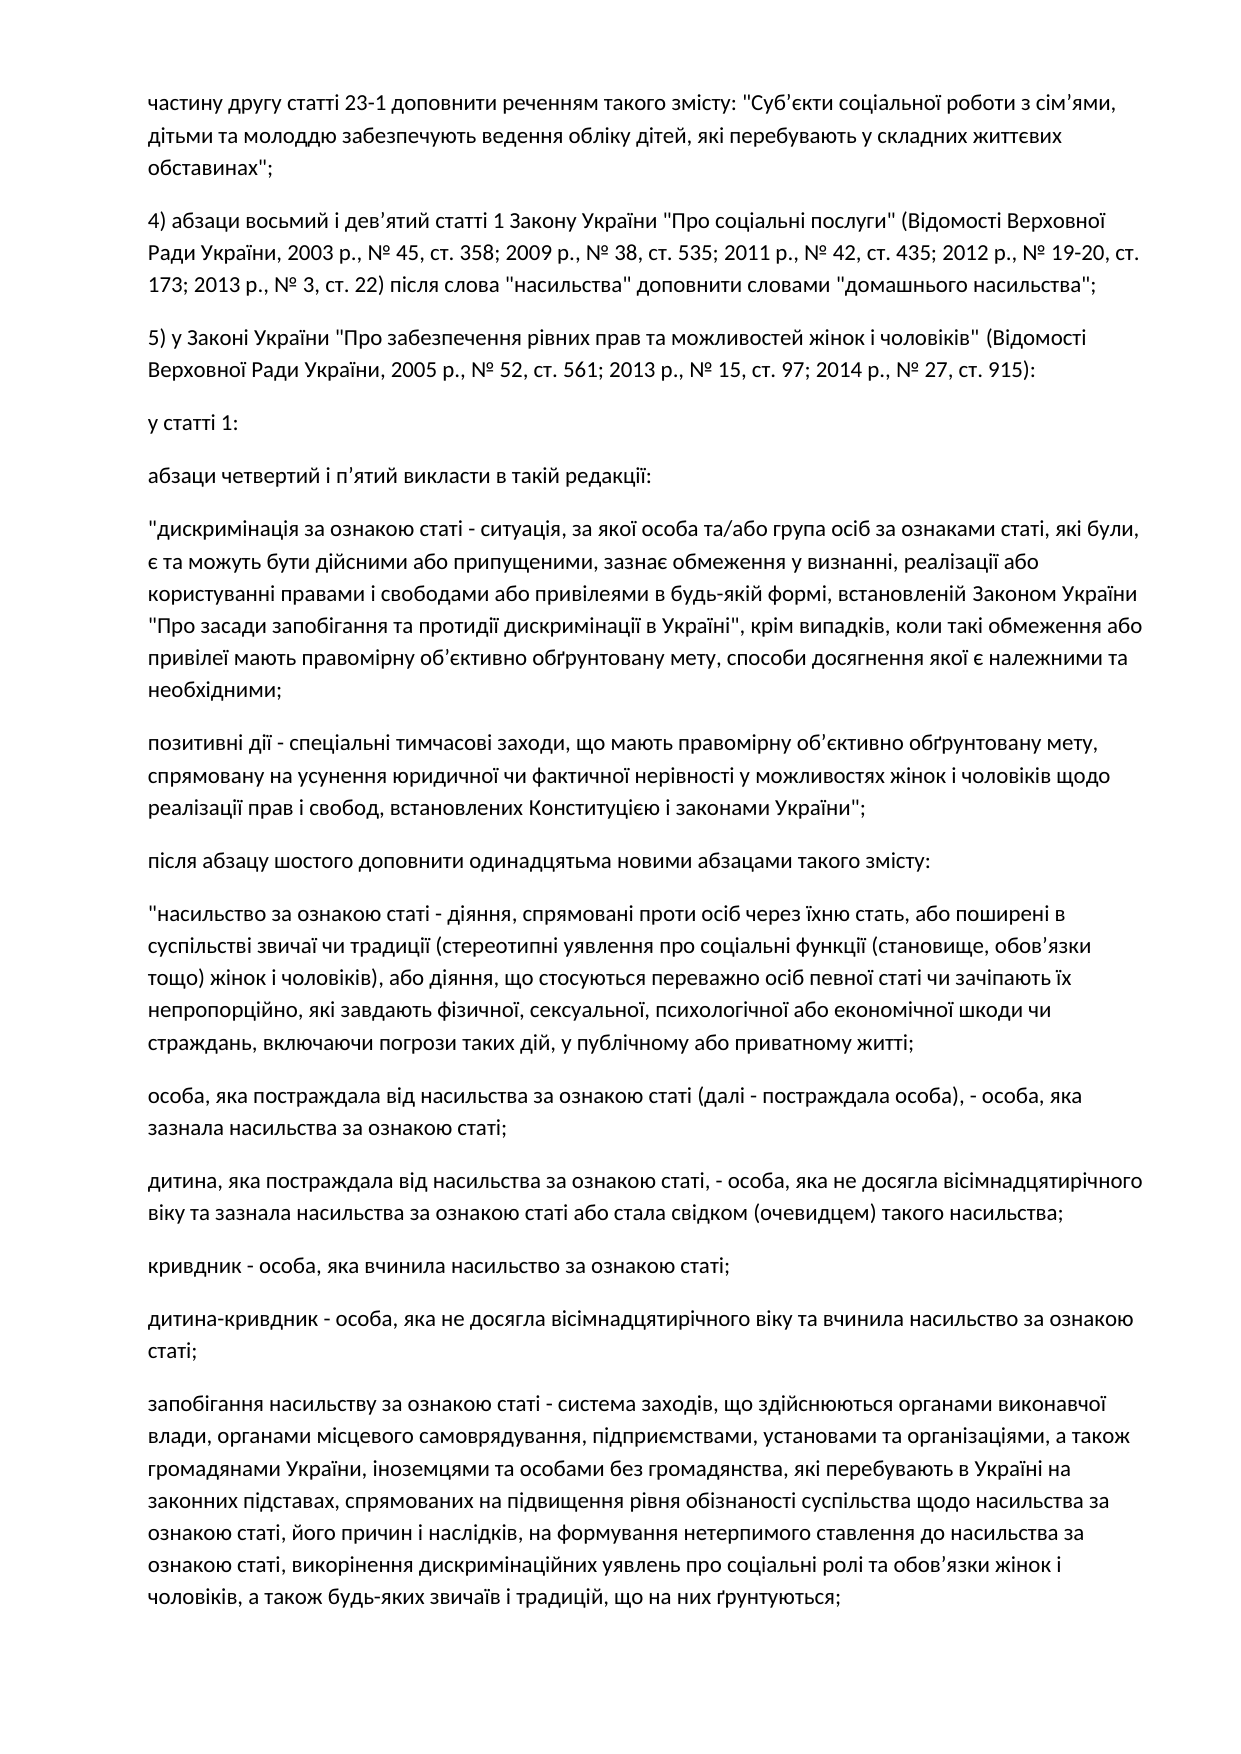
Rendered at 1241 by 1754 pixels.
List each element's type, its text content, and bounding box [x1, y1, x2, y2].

text після абзацу шостого доповнити одинадцятьма новими абзацами такого змісту: [148, 846, 1152, 874]
text дитина, яка постраждала від насильства за ознакою статі, - особа, яка не досягла вісімнадцятирічного віку та зазнала насильства за ознакою статі або стала свідком (очевидцем) такого насильства; [148, 1166, 1152, 1226]
text частину другу статті 23-1 доповнити реченням такого змісту: "Суб’єкти соціальної роботи з сім’ями, дітьми та молоддю забезпечують ведення обліку дітей, які перебувають у складних життєвих обставинах"; [148, 88, 1152, 181]
text дитина-кривдник - особа, яка не досягла вісімнадцятирічного віку та вчинила насильство за ознакою статі; [148, 1304, 1152, 1364]
text у статті 1: [148, 408, 1152, 437]
text абзаци четвертий і п’ятий викласти в такій редакції: [148, 462, 1152, 489]
text особа, яка постраждала від насильства за ознакою статі (далі - постраждала особа), - особа, яка зазнала насильства за ознакою статі; [148, 1081, 1152, 1141]
text 5) у Законі України "Про забезпечення рівних прав та можливостей жінок і чоловіків" (Відомості Верховної Ради України, 2005 р., № 52, ст. 561; 2013 р., № 15, ст. 97; 2014 р., № 27, ст. 915): [148, 323, 1152, 383]
text 4) абзаци восьмий і дев’ятий статті 1 Закону України "Про соціальні послуги" (Відомості Верховної Ради України, 2003 р., № 45, ст. 358; 2009 р., № 38, ст. 535; 2011 р., № 42, ст. 435; 2012 р., № 19-20, ст. 173; 2013 р., № 3, ст. 22) після слова "насильства" доповнити словами "домашнього насильства"; [148, 206, 1152, 298]
text позитивні дії - спеціальні тимчасові заходи, що мають правомірну об’єктивно обґрунтовану мету, спрямовану на усунення юридичної чи фактичної нерівності у можливостях жінок і чоловіків щодо реалізації прав і свобод, встановлених Конституцією і законами України"; [148, 728, 1152, 821]
text "насильство за ознакою статі - діяння, спрямовані проти осіб через їхню стать, або поширені в суспільстві звичаї чи традиції (стереотипні уявлення про соціальні функції (становище, обов’язки тощо) жінок і чоловіків), або діяння, що стосуються переважно осіб певної статі чи зачіпають їх непропорційно, які завдають фізичної, сексуальної, психологічної або економічної шкоди чи страждань, включаючи погрози таких дій, у публічному або приватному житті; [148, 899, 1152, 1056]
text "дискримінація за ознакою статі - ситуація, за якої особа та/або група осіб за ознаками статі, які були, є та можуть бути дійсними або припущеними, зазнає обмеження у визнанні, реалізації або користуванні правами і свободами або привілеями в будь-якій формі, встановленій Законом України "Про засади запобігання та протидії дискримінації в Україні", крім випадків, коли такі обмеження або привілеї мають правомірну об’єктивно обґрунтовану мету, способи досягнення якої є належними та необхідними; [148, 514, 1152, 703]
text кривдник - особа, яка вчинила насильство за ознакою статі; [148, 1251, 1152, 1279]
text запобігання насильству за ознакою статі - система заходів, що здійснюються органами виконавчої влади, органами місцевого самоврядування, підприємствами, установами та організаціями, а також громадянами України, іноземцями та особами без громадянства, які перебувають в Україні на законних підставах, спрямованих на підвищення рівня обізнаності суспільства щодо насильства за ознакою статі, його причин і наслідків, на формування нетерпимого ставлення до насильства за ознакою статі, викорінення дискримінаційних уявлень про соціальні ролі та обов’язки жінок і чоловіків, а також будь-яких звичаїв і традицій, що на них ґрунтуються; [148, 1389, 1152, 1611]
